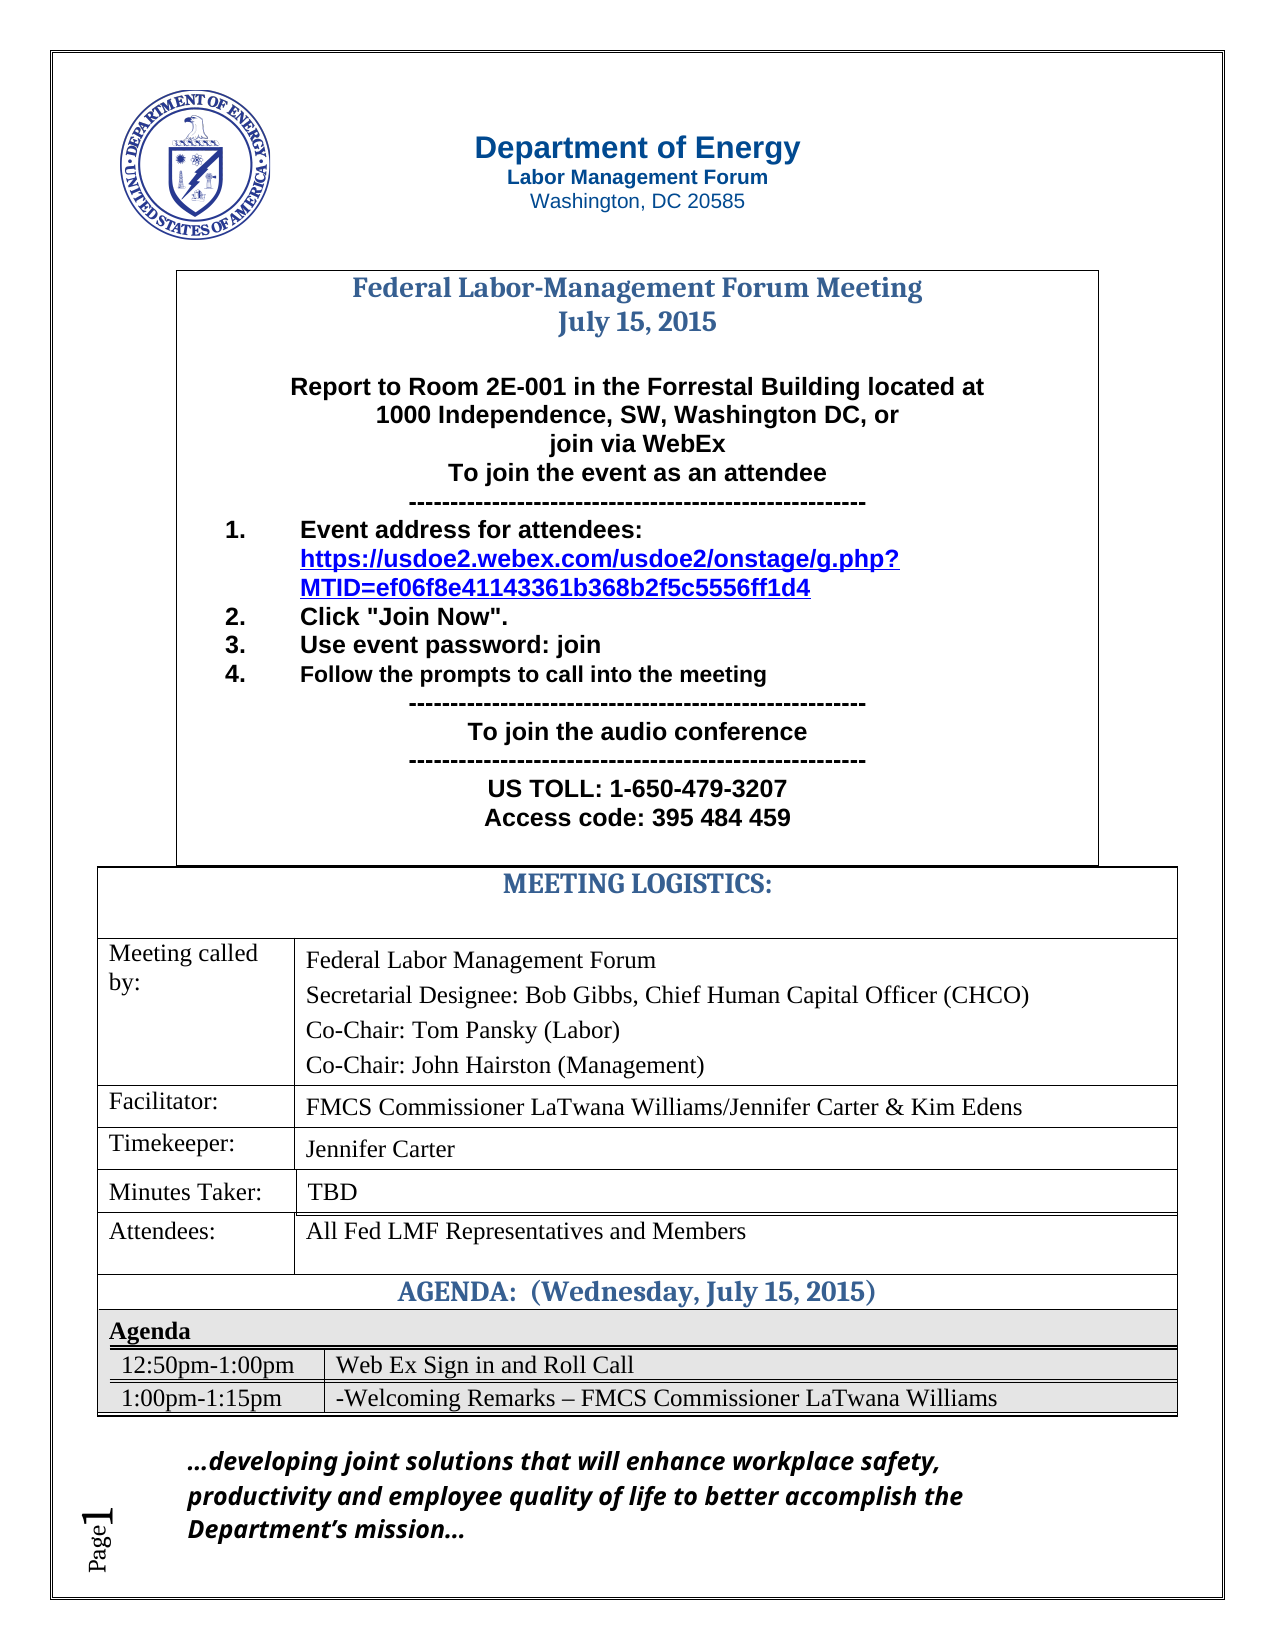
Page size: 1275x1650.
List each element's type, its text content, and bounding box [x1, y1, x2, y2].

table_cell All Fed LMF Representatives and Members [295, 1216, 1177, 1274]
table_cell Report to Room 2E-001 in the Forrestal Building located at 1000 Independence, SW, Washington DC, or join via WebEx To join the event as an attendee ------------------------------------------------------- Event address for attendees: https://usdoe2.webex.com/usdoe2/onstage/g.php?MTID=ef06f8e41143361b368b2f5c5556ff1d4 Click "Join Now". Use event password: join Follow the prompts to call into the meeting ------------------------------------------------------- To join the audio conference ------------------------------------------------------- US TOLL: 1-650-479-3207 Access code: 395 484 459 [177, 372, 1098, 865]
picture [120, 90, 270, 240]
table_cell Facilitator: [98, 1086, 294, 1127]
table_cell AGENDA: (Wednesday, July 15, 2015) [98, 1275, 1177, 1308]
table_cell Agenda [98, 1310, 1177, 1412]
table_cell Minutes Taker: [98, 1170, 296, 1212]
table_cell Attendees: [98, 1213, 294, 1274]
table_cell Federal Labor Management Forum Secretarial Designee: Bob Gibbs, Chief Human Capital Officer (CHCO) Co-Chair: Tom Pansky (Labor) Co-Chair: John Hairston (Management) [295, 939, 1177, 1085]
table_header Federal Labor-Management Forum Meeting July 15, 2015 [177, 271, 1098, 372]
table_cell TBD [297, 1170, 1177, 1212]
table_header MEETING LOGISTICS: [98, 868, 1177, 937]
table_cell Timekeeper: [98, 1128, 294, 1169]
table_cell Jennifer Carter [295, 1128, 1177, 1169]
table_cell Meeting called by: [98, 939, 294, 1085]
table_cell FMCS Commissioner LaTwana Williams/Jennifer Carter & Kim Edens [295, 1086, 1177, 1127]
